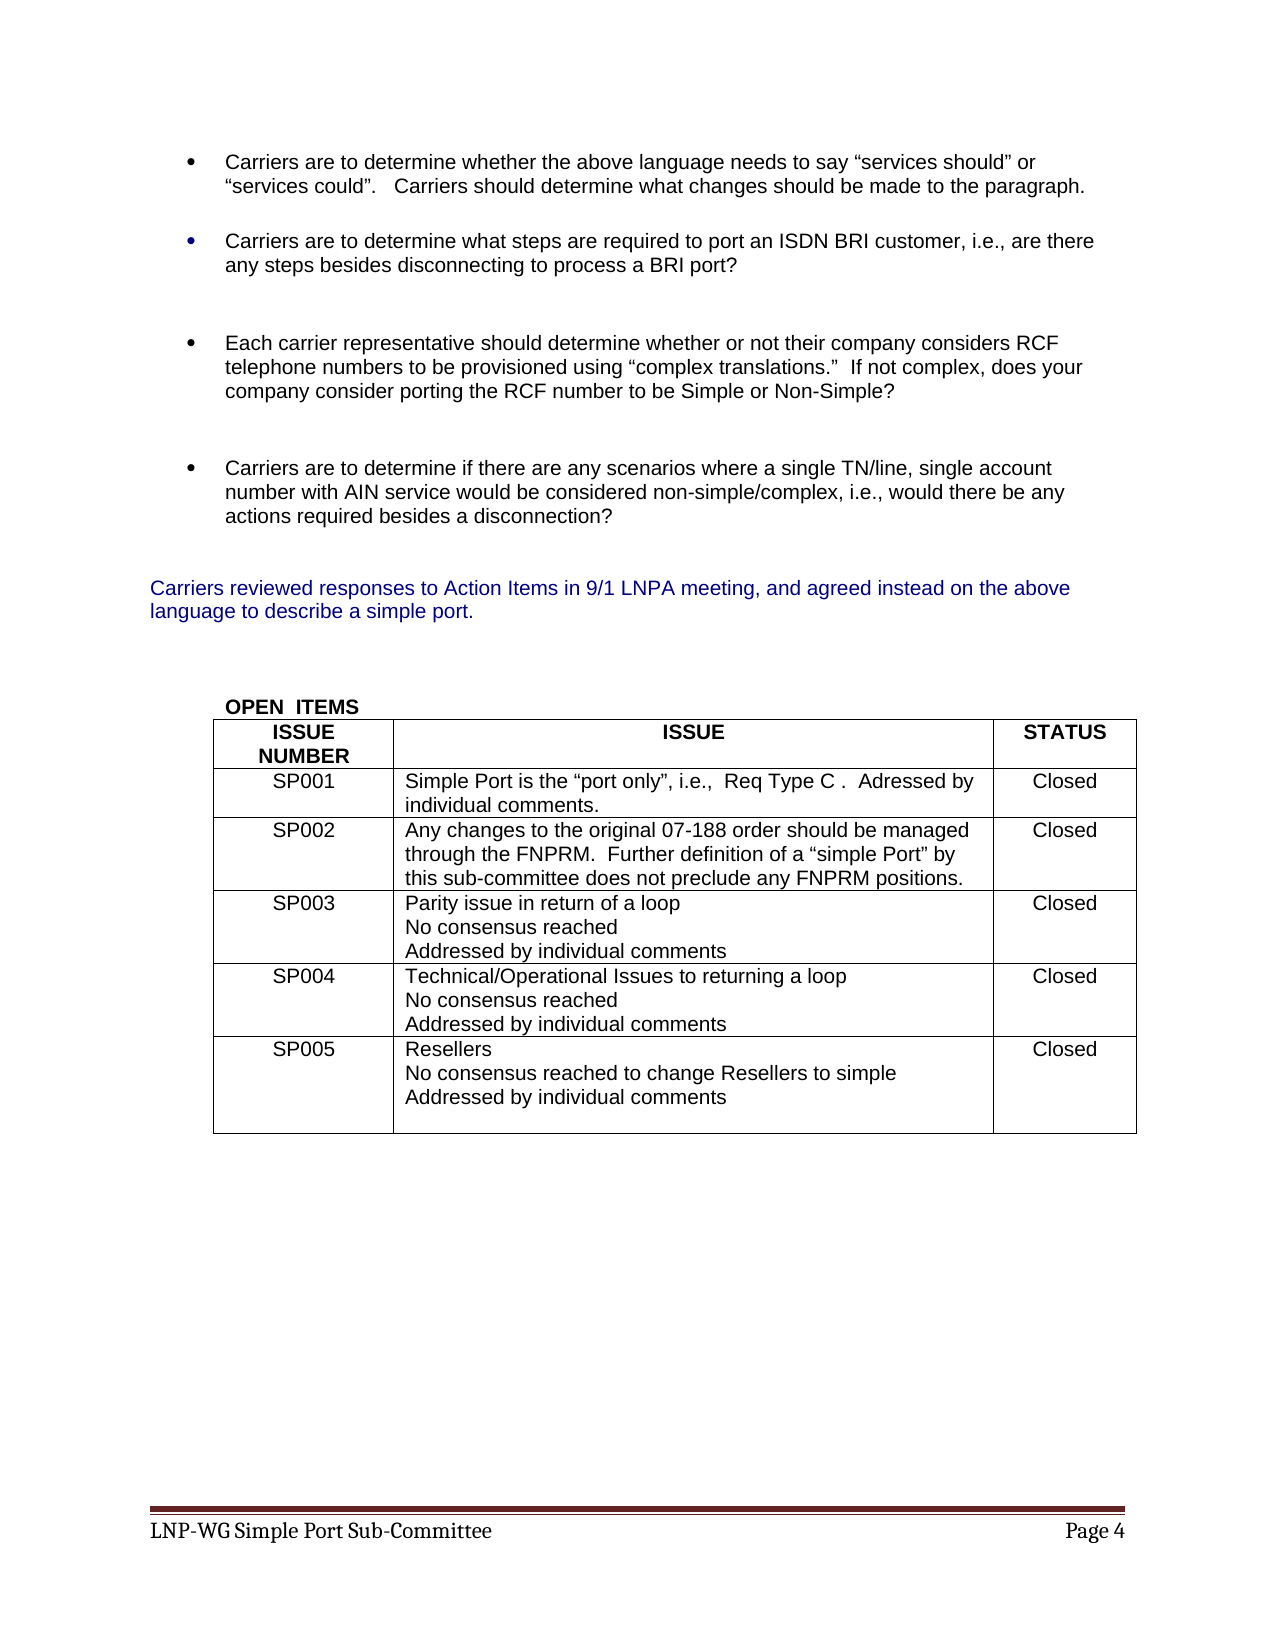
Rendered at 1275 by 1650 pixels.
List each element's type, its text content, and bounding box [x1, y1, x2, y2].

list Carriers are to determine what steps are required to port an ISDN BRI customer, i.e., are there any steps besides disconnecting to process a BRI port? [187, 229, 1125, 277]
list Carriers are to determine whether the above language needs to say “services should” or “services could”. Carriers should determine what changes should be made to the paragraph. [187, 150, 1125, 198]
table_header ISSUE [394, 720, 993, 768]
table_cell SP004 [214, 964, 393, 1036]
table_cell Resellers No consensus reached to change Resellers to simple Addressed by individual comments [394, 1037, 993, 1133]
table_cell SP005 [214, 1037, 393, 1133]
table_cell SP001 [214, 769, 393, 817]
table_cell Parity issue in return of a loop No consensus reached Addressed by individual comments [394, 891, 993, 963]
text Carriers reviewed responses to Action Items in 9/1 LNPA meeting, and agreed instead on the above language to describe a simple port. [150, 575, 1125, 623]
table_cell SP002 [214, 818, 393, 890]
table_cell Closed [994, 1037, 1136, 1133]
text OPEN ITEMS [225, 695, 1125, 719]
list Each carrier representative should determine whether or not their company considers RCF telephone numbers to be provisioned using “complex translations.” If not complex, does your company consider porting the RCF number to be Simple or Non-Simple? [187, 330, 1125, 402]
table_cell is the “port only”, i.e., Req Type C . Adressed by individual comments. [394, 769, 993, 817]
table_header ISSUE NUMBER [214, 720, 393, 768]
table_cell SP003 [214, 891, 393, 963]
table_cell Technical/Operational Issues to returning a loop No consensus reached Addressed by individual comments [394, 964, 993, 1036]
list Carriers are to determine if there are any scenarios where a single TN/line, single account number with AIN service would be considered non-simple/complex, i.e., would there be any actions required besides a disconnection? [187, 456, 1125, 527]
table_cell Closed [994, 818, 1136, 890]
table_cell Closed [994, 769, 1136, 817]
table_cell Closed [994, 964, 1136, 1036]
table_cell Any changes to the original 07-188 order should be managed through the FNPRM. Further definition of a “simple Port” by this sub-committee does not preclude any FNPRM positions. [394, 818, 993, 890]
table_header STATUS [994, 720, 1136, 768]
table_cell Closed [994, 891, 1136, 963]
